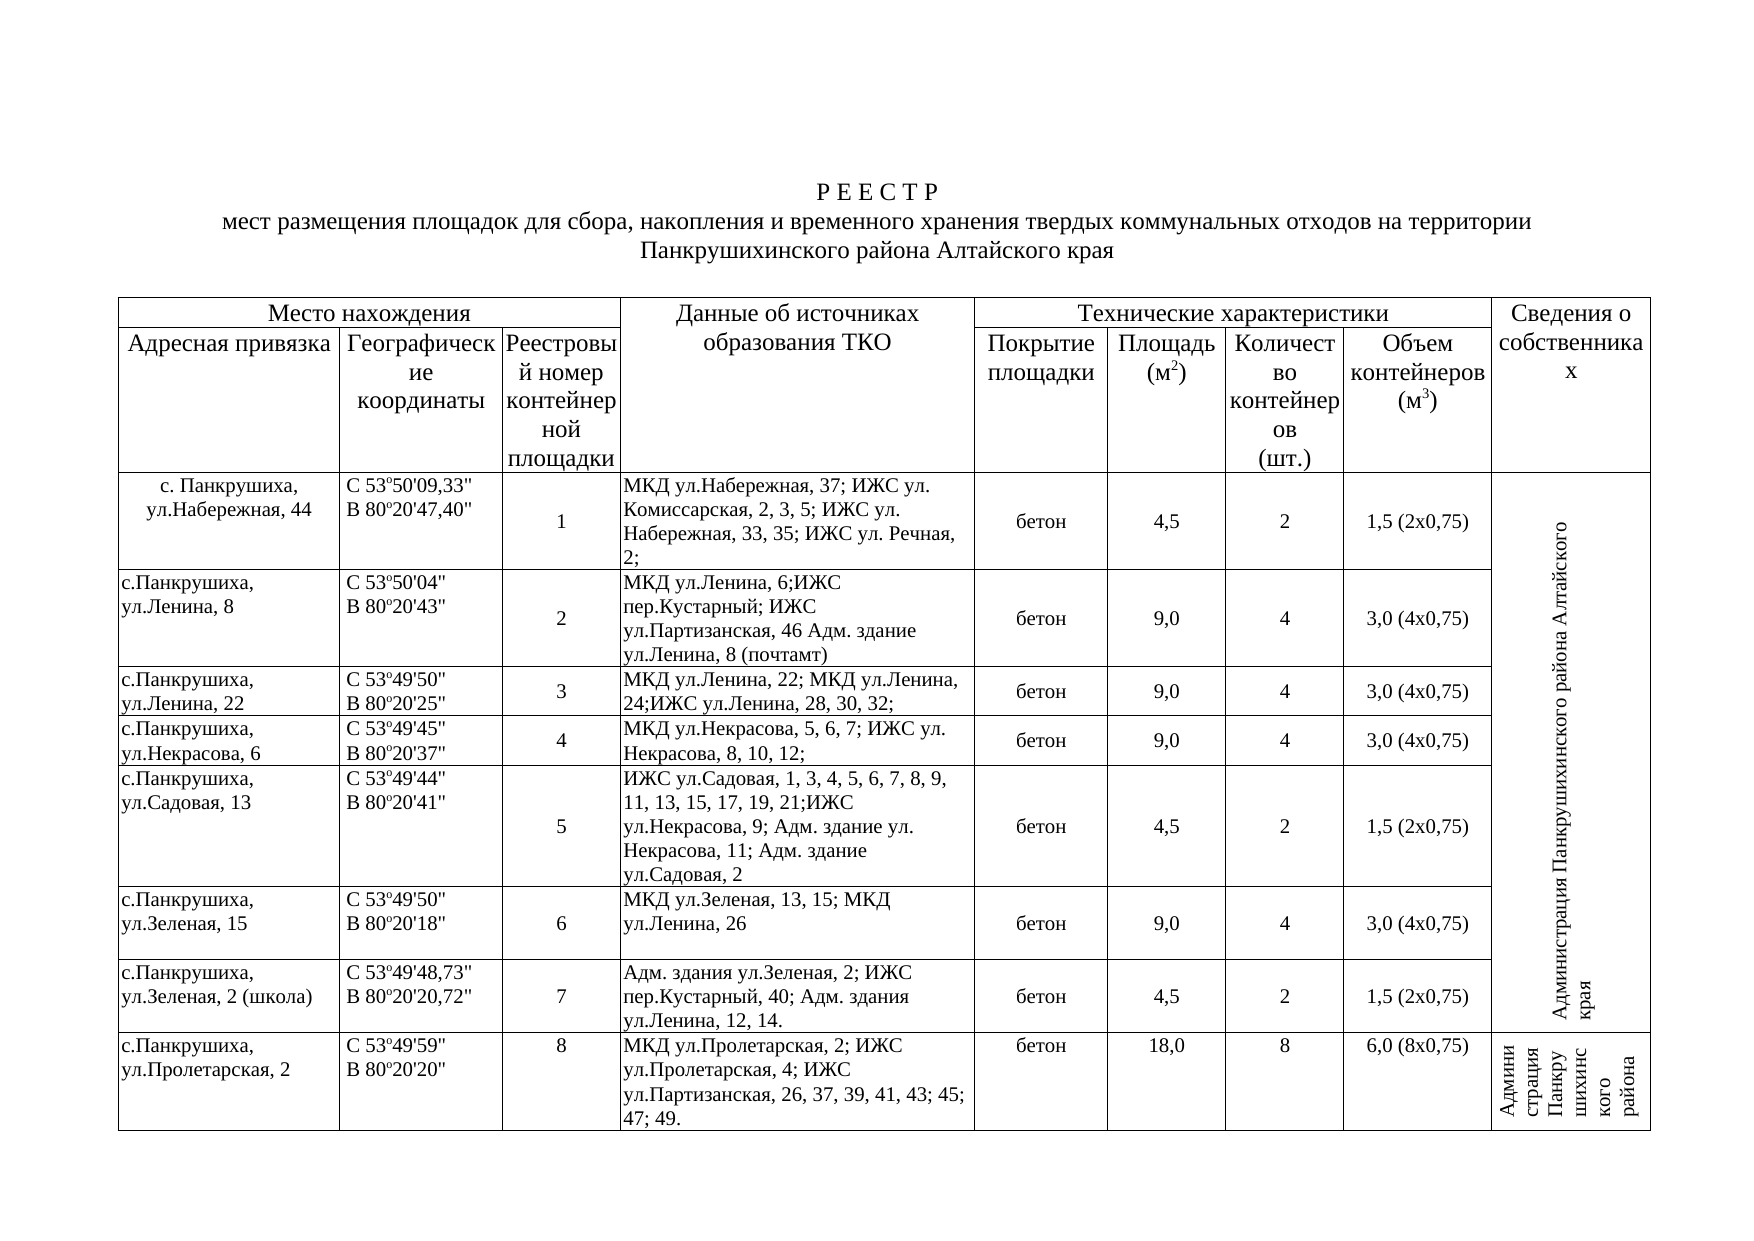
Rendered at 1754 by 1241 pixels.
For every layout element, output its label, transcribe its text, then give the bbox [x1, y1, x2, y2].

table_cell С 53о49'44" В 80о20'41" [340, 766, 502, 886]
table_cell бетон [975, 570, 1107, 666]
table_cell 7 [503, 960, 620, 1032]
table_cell Площадь (м2) [1108, 328, 1225, 472]
table_header Технические характеристики [975, 298, 1491, 327]
table_cell 4 [1226, 667, 1343, 715]
table_cell С 53о49'50" В 80о20'25" [340, 667, 502, 715]
table_cell С 53о50'09,33" В 80о20'47,40" [340, 473, 502, 569]
table_cell 4 [503, 716, 620, 764]
table_cell 4 [1226, 716, 1343, 764]
table_cell 3,0 (4х0,75) [1344, 570, 1491, 666]
table_cell 9,0 [1108, 716, 1225, 764]
table_cell с.Панкрушиха, ул.Зеленая, 2 (школа) [119, 960, 339, 1032]
table_header Данные об источниках образования ТКО [621, 298, 974, 472]
table_cell бетон [975, 1033, 1107, 1129]
table_cell МКД ул.Ленина, 6;ИЖС пер.Кустарный; ИЖС ул.Партизанская, 46 Адм. здание ул.Ленина, 8 (почтамт) [621, 570, 974, 666]
table_cell 3,0 (4х0,75) [1344, 667, 1491, 715]
text Р Е Е С Т Р [118, 177, 1636, 206]
table_cell 4,5 [1108, 766, 1225, 886]
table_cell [1492, 1033, 1650, 1129]
table_cell 6,0 (8х0,75) [1344, 1033, 1491, 1129]
table_cell С 53о49'48,73" В 80о20'20,72" [340, 960, 502, 1032]
table_cell 8 [1226, 1033, 1343, 1129]
table_cell 1,5 (2х0,75) [1344, 960, 1491, 1032]
table_cell бетон [975, 473, 1107, 569]
table_cell 3,0 (4х0,75) [1344, 716, 1491, 764]
table_cell 8 [503, 1033, 620, 1129]
table_cell 2 [1226, 960, 1343, 1032]
table_cell МКД ул.Набережная, 37; ИЖС ул. Комиссарская, 2, 3, 5; ИЖС ул. Набережная, 33, 35; ИЖС ул. Речная, 2; [621, 473, 974, 569]
table_cell с.Панкрушиха, ул.Ленина, 22 [119, 667, 339, 715]
table_cell 2 [1226, 766, 1343, 886]
table_cell 1 [503, 473, 620, 569]
table_cell с.Панкрушиха, ул.Ленина, 8 [119, 570, 339, 666]
table_cell бетон [975, 667, 1107, 715]
table_cell МКД ул.Некрасова, 5, 6, 7; ИЖС ул. Некрасова, 8, 10, 12; [621, 716, 974, 764]
table_cell 3,0 (4х0,75) [1344, 887, 1491, 959]
table_cell с.Панкрушиха, ул.Некрасова, 6 [119, 716, 339, 764]
table_cell Реестровый номер контейнерной площадки [503, 328, 620, 472]
table_cell 4,5 [1108, 960, 1225, 1032]
table_cell С 53о50'04" В 80о20'43" [340, 570, 502, 666]
table_cell Адм. здания ул.Зеленая, 2; ИЖС пер.Кустарный, 40; Адм. здания ул.Ленина, 12, 14. [621, 960, 974, 1032]
table_cell Администрация Панкрушихинского района Алтайского края [1492, 473, 1650, 1032]
table_cell 4 [1226, 887, 1343, 959]
table_cell с.Панкрушиха, ул.Зеленая, 15 [119, 887, 339, 959]
table_cell С 53о49'45" В 80о20'37" [340, 716, 502, 764]
table_cell МКД ул.Пролетарская, 2; ИЖС ул.Пролетарская, 4; ИЖС ул.Партизанская, 26, 37, 39, 41, 43; 45; 47; 49. [621, 1033, 974, 1129]
table_cell 9,0 [1108, 887, 1225, 959]
table_cell 6 [503, 887, 620, 959]
table_cell Покрытие площадки [975, 328, 1107, 472]
table_cell Географические координаты [340, 328, 502, 472]
table_cell 2 [503, 570, 620, 666]
table_cell с.Панкрушиха, ул.Пролетарская, 2 [119, 1033, 339, 1129]
table_cell бетон [975, 766, 1107, 886]
table_header Место нахождения [119, 298, 620, 327]
table_cell бетон [975, 887, 1107, 959]
table_cell 9,0 [1108, 667, 1225, 715]
table_cell 2 [1226, 473, 1343, 569]
table_cell Объем контейнеров (м3) [1344, 328, 1491, 472]
table_cell ИЖС ул.Садовая, 1, 3, 4, 5, 6, 7, 8, 9, 11, 13, 15, 17, 19, 21;ИЖС ул.Некрасова, 9; Адм. здание ул. Некрасова, 11; Адм. здание ул.Садовая, 2 [621, 766, 974, 886]
table_cell 5 [503, 766, 620, 886]
table_cell 18,0 [1108, 1033, 1225, 1129]
table_cell 4 [1226, 570, 1343, 666]
table_cell бетон [975, 960, 1107, 1032]
table_cell Адресная привязка [119, 328, 339, 472]
table_cell МКД ул.Зеленая, 13, 15; МКД ул.Ленина, 26 [621, 887, 974, 959]
table_cell 1,5 (2х0,75) [1344, 473, 1491, 569]
text мест размещения площадок для сбора, накопления и временного хранения твердых коммунальных отходов на территории Панкрушихинского района Алтайского края [118, 206, 1636, 263]
table_cell Количество контейнеров (шт.) [1226, 328, 1343, 472]
table_cell С 53о49'59" В 80о20'20" [340, 1033, 502, 1129]
table_cell с. Панкрушиха, ул.Набережная, 44 [119, 473, 339, 569]
table_cell 9,0 [1108, 570, 1225, 666]
table_cell 4,5 [1108, 473, 1225, 569]
table_header Сведения о собственниках [1492, 298, 1650, 472]
table_cell с.Панкрушиха, ул.Садовая, 13 [119, 766, 339, 886]
table_cell 1,5 (2х0,75) [1344, 766, 1491, 886]
table_cell бетон [975, 716, 1107, 764]
table_cell 3 [503, 667, 620, 715]
table_cell С 53о49'50" В 80о20'18" [340, 887, 502, 959]
table_cell МКД ул.Ленина, 22; МКД ул.Ленина, 24;ИЖС ул.Ленина, 28, 30, 32; [621, 667, 974, 715]
